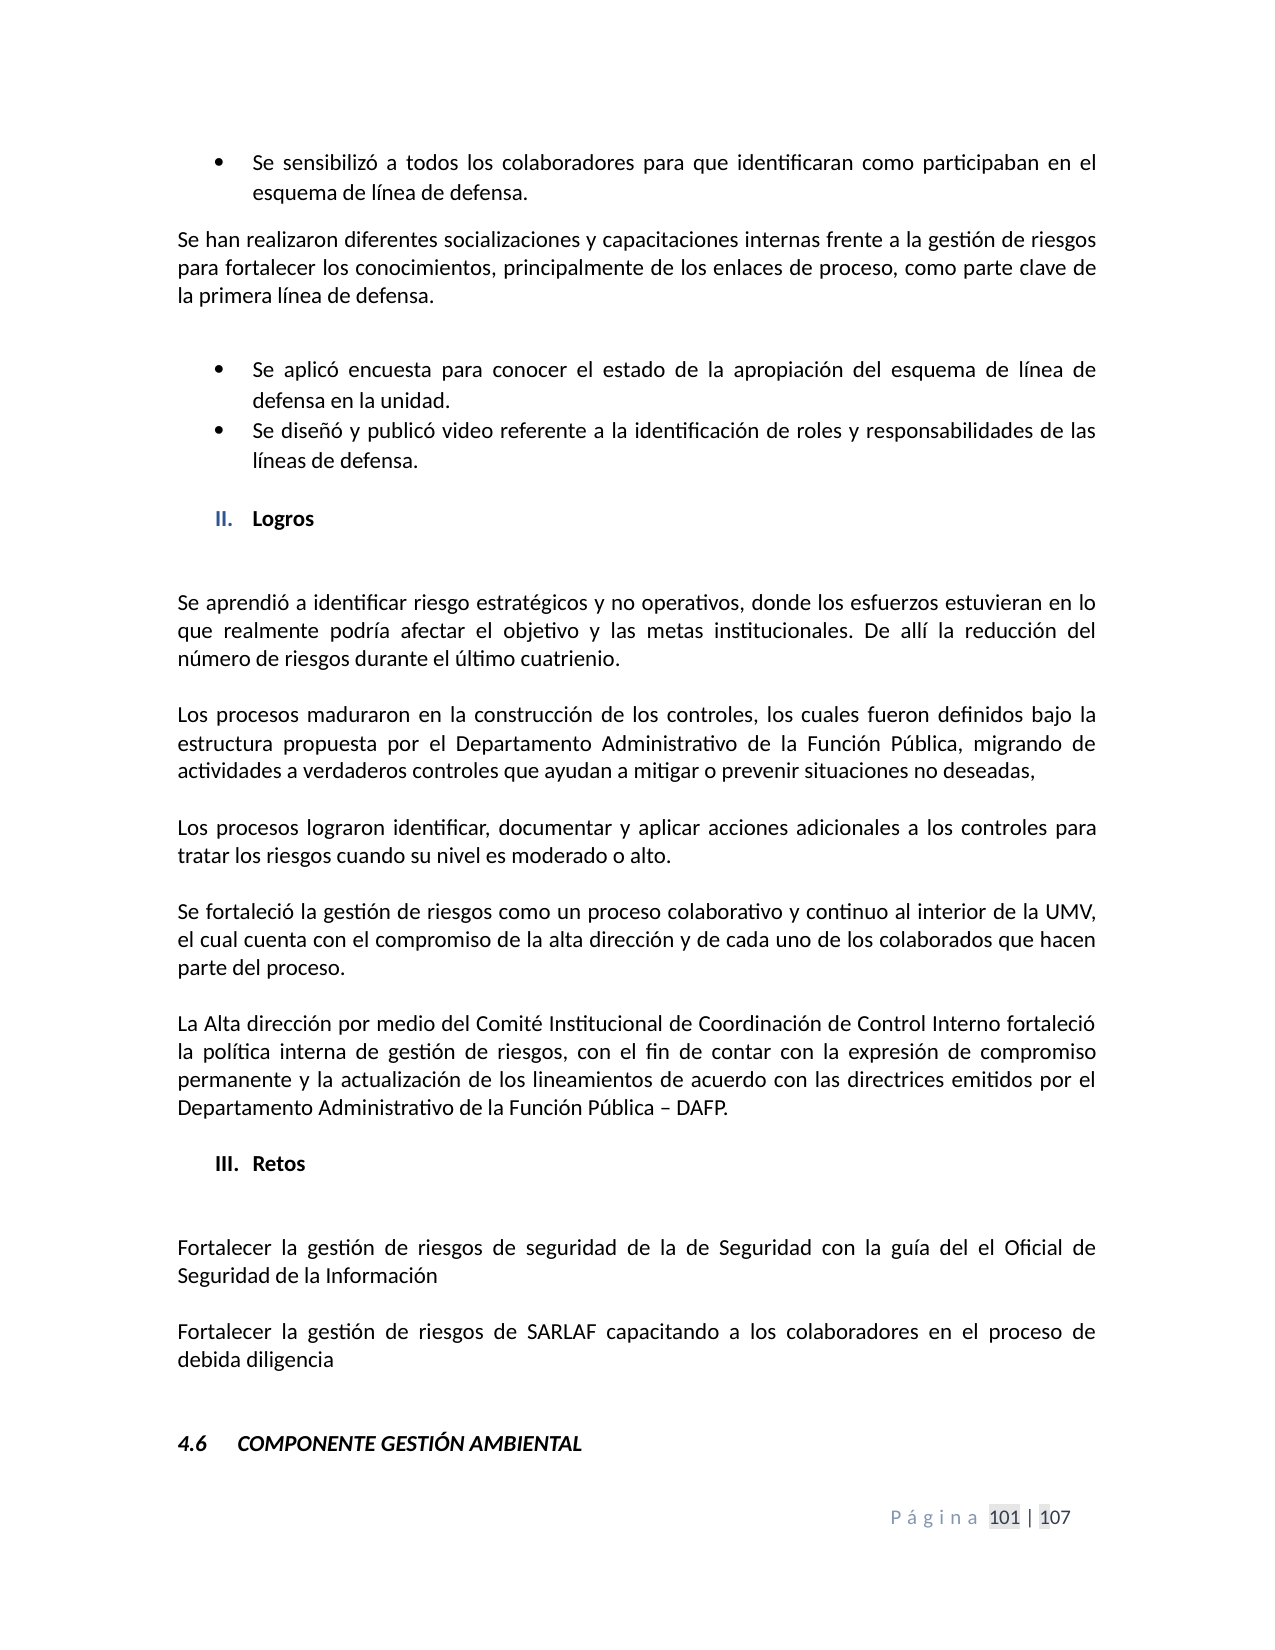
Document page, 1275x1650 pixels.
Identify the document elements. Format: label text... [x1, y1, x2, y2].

text Los procesos maduraron en la construcción de los controles, los cuales fueron definidos bajo la estructura propuesta por el Departamento Administrativo de la Función Pública, migrando de actividades a verdaderos controles que ayudan a mitigar o prevenir situaciones no deseadas, [177, 701, 1098, 785]
text Fortalecer la gestión de riesgos de seguridad de la de Seguridad con la guía del el Oficial de Seguridad de la Información [177, 1233, 1098, 1289]
list Se sensibilizó a todos los colaboradores para que identificaran como participaban en el esquema de línea de defensa. [215, 148, 1098, 206]
list Logros [215, 504, 1098, 532]
list Se diseñó y publicó video referente a la identificación de roles y responsabilidades de las líneas de defensa. [215, 416, 1098, 474]
text Se aprendió a identificar riesgo estratégicos y no operativos, donde los esfuerzos estuvieran en lo que realmente podría afectar el objetivo y las metas institucionales. De allí la reducción del número de riesgos durante el último cuatrienio. [177, 588, 1098, 673]
list Se aplicó encuesta para conocer el estado de la apropiación del esquema de línea de defensa en la unidad. [215, 356, 1098, 414]
list Retos [215, 1149, 1098, 1177]
text Se han realizaron diferentes socializaciones y capacitaciones internas frente a la gestión de riesgos para fortalecer los conocimientos, principalmente de los enlaces de proceso, como parte clave de la primera línea de defensa. [177, 225, 1098, 309]
subtitle COMPONENTE GESTIÓN AMBIENTAL [177, 1429, 1098, 1457]
text Los procesos lograron identificar, documentar y aplicar acciones adicionales a los controles para tratar los riesgos cuando su nivel es moderado o alto. [177, 813, 1098, 869]
text La Alta dirección por medio del Comité Institucional de Coordinación de Control Interno fortaleció la política interna de gestión de riesgos, con el fin de contar con la expresión de compromiso permanente y la actualización de los lineamientos de acuerdo con las directrices emitidos por el Departamento Administrativo de la Función Pública – DAFP. [177, 1009, 1098, 1121]
text Se fortaleció la gestión de riesgos como un proceso colaborativo y continuo al interior de la UMV, el cual cuenta con el compromiso de la alta dirección y de cada uno de los colaborados que hacen parte del proceso. [177, 897, 1098, 981]
text Fortalecer la gestión de riesgos de SARLAF capacitando a los colaboradores en el proceso de debida diligencia [177, 1317, 1098, 1373]
